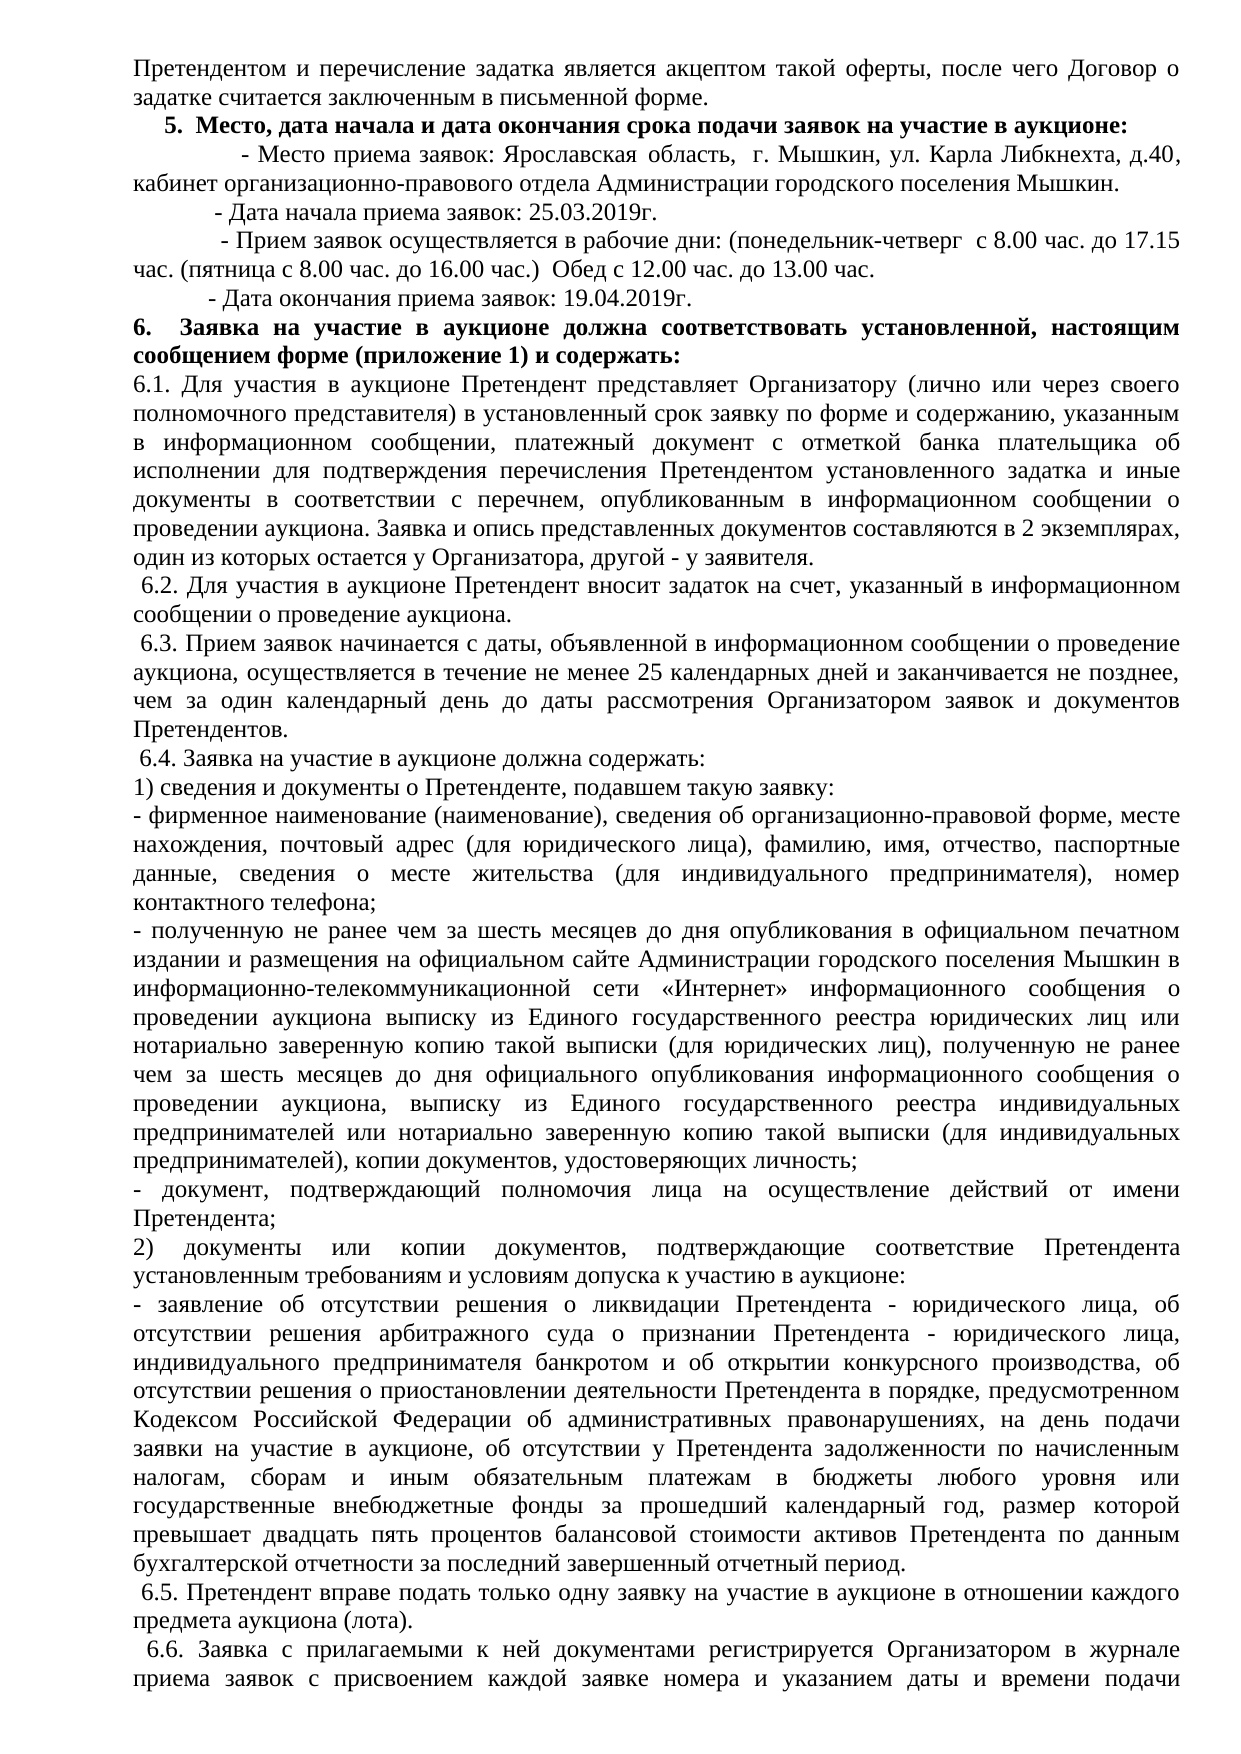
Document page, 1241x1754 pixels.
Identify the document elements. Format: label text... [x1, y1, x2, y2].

text 6.5. Претендент вправе подать только одну заявку на участие в аукционе в отношении каждого предмета аукциона (лота). [133, 1577, 1181, 1634]
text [133, 53, 1181, 111]
text - полученную не ранее чем за шесть месяцев до дня опубликования в официальном печатном издании и размещения на официальном сайте Администрации городского поселения Мышкин в информационно-телекоммуникационной сети «Интернет» информационного сообщения о проведении аукциона выписку из Единого государственного реестра юридических лиц или нотариально заверенную копию такой выписки (для юридических лиц), полученную не ранее чем за шесть месяцев до дня официального опубликования информационного сообщения о проведении аукциона, выписку из Единого государственного реестра индивидуальных предпринимателей или нотариально заверенную копию такой выписки (для индивидуальных предпринимателей), копии документов, удостоверяющих личность; [133, 916, 1181, 1174]
text - Место приема заявок: Ярославская область, г. Мышкин, ул. Карла Либкнехта, д.40, кабинет организационно-правового отдела Администрации городского поселения Мышкин. [133, 139, 1181, 197]
text 6.1. Для участия в аукционе Претендент представляет Организатору (лично или через своего полномочного представителя) в установленный срок заявку по форме и содержанию, указанным в информационном сообщении, платежный документ с отметкой банка плательщика об исполнении для подтверждения перечисления Претендентом установленного задатка и иные документы в соответствии с перечнем, опубликованным в информационном сообщении о проведении аукциона. Заявка и опись представленных документов составляются в 2 экземплярах, один из которых остается у Организатора, другой - у заявителя. [133, 369, 1181, 571]
text - Дата начала приема заявок: 25.03.2019г. [133, 197, 1181, 226]
text 6. Заявка на участие в аукционе должна соответствовать установленной, настоящим сообщением форме (приложение 1) и содержать: [133, 312, 1181, 369]
text - заявление об отсутствии решения о ликвидации Претендента - юридического лица, об отсутствии решения арбитражного суда о признании Претендента - юридического лица, индивидуального предпринимателя банкротом и об открытии конкурсного производства, об отсутствии решения о приостановлении деятельности Претендента в порядке, предусмотренном Кодексом Российской Федерации об административных правонарушениях, на день подачи заявки на участие в аукционе, об отсутствии у Претендента задолженности по начисленным налогам, сборам и иным обязательным платежам в бюджеты любого уровня или государственные внебюджетные фонды за прошедший календарный год, размер которой превышает двадцать пять процентов балансовой стоимости активов Претендента по данным бухгалтерской отчетности за последний завершенный отчетный период. [133, 1289, 1181, 1577]
text 6.2. Для участия в аукционе Претендент вносит задаток на счет, указанный в информационном сообщении о проведение аукциона. [133, 571, 1181, 628]
text 1) сведения и документы о Претенденте, подавшем такую заявку: [133, 772, 1181, 801]
text - Дата окончания приема заявок: 19.04.2019г. [133, 283, 1181, 312]
text - фирменное наименование (наименование), сведения об организационно-правовой форме, месте нахождения, почтовый адрес (для юридического лица), фамилию, имя, отчество, паспортные данные, сведения о месте жительства (для индивидуального предпринимателя), номер контактного телефона; [133, 801, 1181, 916]
text 6.3. Прием заявок начинается с даты, объявленной в информационном сообщении о проведение аукциона, осуществляется в течение не менее 25 календарных дней и заканчивается не позднее, чем за один календарный день до даты рассмотрения Организатором заявок и документов Претендентов. [133, 628, 1181, 743]
text - Прием заявок осуществляется в рабочие дни: (понедельник-четверг с 8.00 час. до 17.15 час. (пятница с 8.00 час. до 16.00 час.) Обед с 12.00 час. до 13.00 час. [133, 226, 1181, 283]
text - документ, подтверждающий полномочия лица на осуществление действий от имени Претендента; [133, 1174, 1181, 1232]
text 5. Место, дата начала и дата окончания срока подачи заявок на участие в аукционе: [133, 111, 1181, 139]
text 6.4. Заявка на участие в аукционе должна содержать: [133, 743, 1181, 772]
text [133, 1634, 1181, 1692]
text 2) документы или копии документов, подтверждающие соответствие Претендента установленным требованиям и условиям допуска к участию в аукционе: [133, 1232, 1181, 1289]
